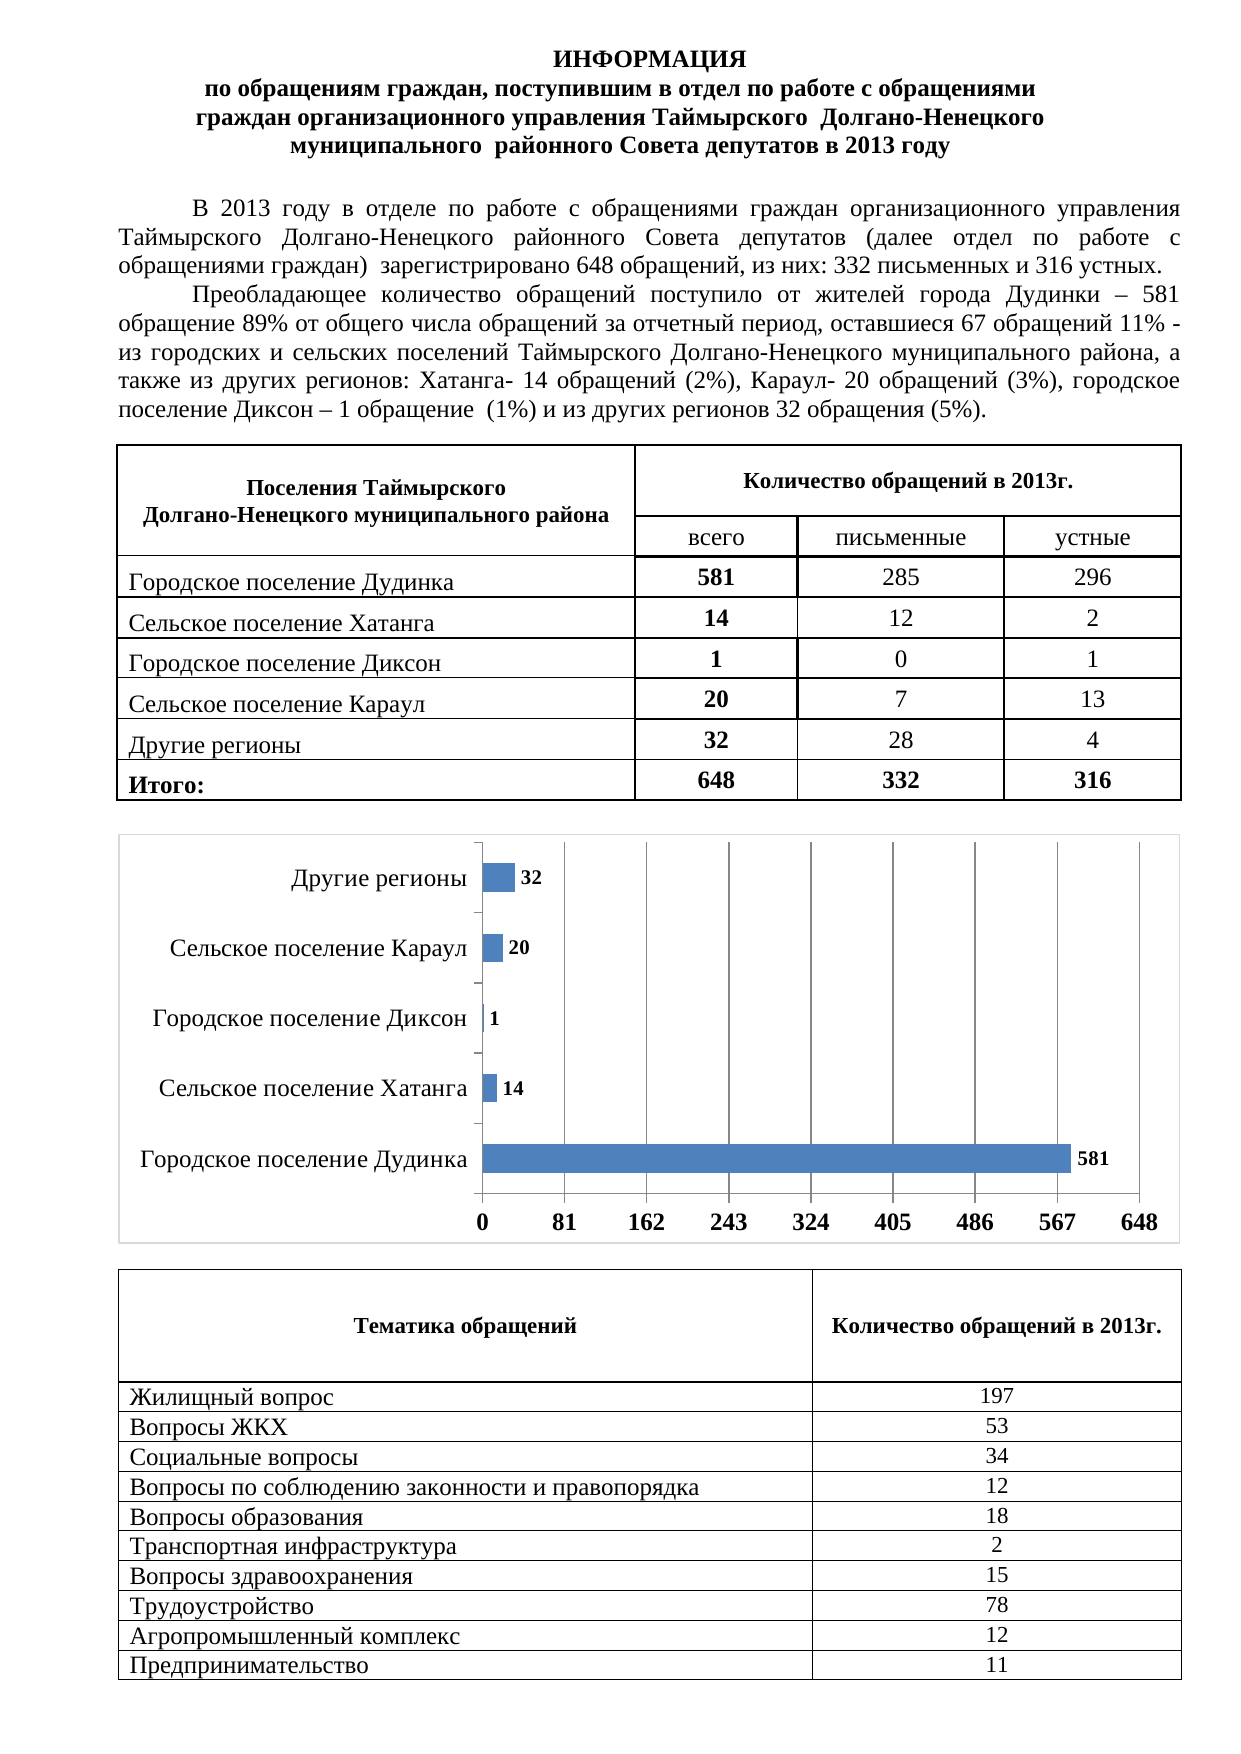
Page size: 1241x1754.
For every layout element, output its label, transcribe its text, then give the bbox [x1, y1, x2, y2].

table_cell Сельское поселение Караул [118, 678, 634, 718]
table_header Поселения Таймырского Долгано-Ненецкого муниципального района [118, 446, 634, 555]
text Преобладающее количество обращений поступило от жителей города Дудинки – 581 обращение 89% от общего числа обращений за отчетный период, оставшиеся 67 обращений 11% - из городских и сельских поселений Таймырского Долгано-Ненецкого муниципального района, а также из других регионов: Хатанга- 14 обращений (2%), Караул- 20 обращений (3%), городское поселение Диксон – 1 обращение (1%) и из других регионов 32 обращения (5%). [118, 279, 1181, 423]
table_cell Вопросы ЖКХ [119, 1412, 812, 1441]
table_cell устные [1005, 517, 1180, 555]
table_cell Агропромышленный комплекс [119, 1621, 812, 1649]
table_cell 1 [636, 639, 796, 677]
table_cell 78 [813, 1591, 1181, 1620]
table_cell 18 [813, 1502, 1181, 1530]
table_cell 15 [813, 1561, 1181, 1590]
table_cell 296 [1005, 558, 1180, 596]
table_cell Городское поселение Дудинка [118, 556, 634, 596]
table_cell Итого: [118, 760, 634, 799]
table_cell Транспортная инфраструктура [119, 1531, 812, 1560]
table_cell 4 [1005, 720, 1180, 758]
text ИНФОРМАЦИЯ [118, 44, 1181, 73]
table_cell 11 [813, 1651, 1181, 1679]
table_cell 7 [799, 679, 1003, 718]
text по обращениям граждан, поступившим в отдел по работе с обращениями [118, 73, 1122, 102]
table_cell 32 [636, 720, 797, 758]
table_header Количество обращений в 2013г. [813, 1270, 1181, 1381]
table_cell 332 [798, 760, 1003, 799]
table_cell всего [636, 517, 796, 555]
table_cell Вопросы здравоохранения [119, 1561, 812, 1590]
table_cell Вопросы по соблюдению законности и правопорядка [119, 1472, 812, 1501]
table_cell 648 [636, 760, 797, 799]
table_cell Жилищный вопрос [119, 1383, 812, 1411]
table_cell 316 [1005, 760, 1180, 799]
table_cell Городское поселение Диксон [118, 639, 634, 677]
table_cell 28 [798, 720, 1003, 758]
text граждан организационного управления Таймырского Долгано-Ненецкого муниципального районного Совета депутатов в 2013 году [118, 102, 1122, 159]
table_header Количество обращений в 2013г. [636, 446, 1180, 515]
table_cell 20 [636, 679, 796, 718]
table_cell 13 [1005, 679, 1180, 718]
table_header Тематика обращений [119, 1270, 812, 1381]
table_cell 0 [799, 639, 1003, 677]
table_cell 53 [813, 1412, 1181, 1441]
text В 2013 году в отделе по работе с обращениями граждан организационного управления Таймырского Долгано-Ненецкого районного Совета депутатов (далее отдел по работе с обращениями граждан) зарегистрировано 648 обращений, из них: 332 письменных и 316 устных. [118, 193, 1181, 279]
table_cell 581 [636, 558, 796, 596]
table_cell Предпринимательство [119, 1651, 812, 1679]
table_cell 2 [813, 1531, 1181, 1560]
table_cell 285 [799, 558, 1003, 596]
table_cell 197 [813, 1383, 1181, 1411]
table_cell Сельское поселение Хатанга [118, 598, 634, 637]
table_cell 14 [636, 598, 797, 637]
table_cell Другие регионы [118, 719, 634, 758]
table_cell 2 [1005, 598, 1180, 637]
table_cell письменные [799, 517, 1003, 555]
table_cell 12 [813, 1472, 1181, 1501]
table_cell 34 [813, 1442, 1181, 1471]
table_cell 12 [798, 598, 1003, 637]
table_cell Социальные вопросы [119, 1442, 812, 1471]
table_cell 12 [813, 1621, 1181, 1649]
table_cell Вопросы образования [119, 1502, 812, 1530]
table_cell 1 [1005, 639, 1180, 677]
table_cell Трудоустройство [119, 1591, 812, 1620]
